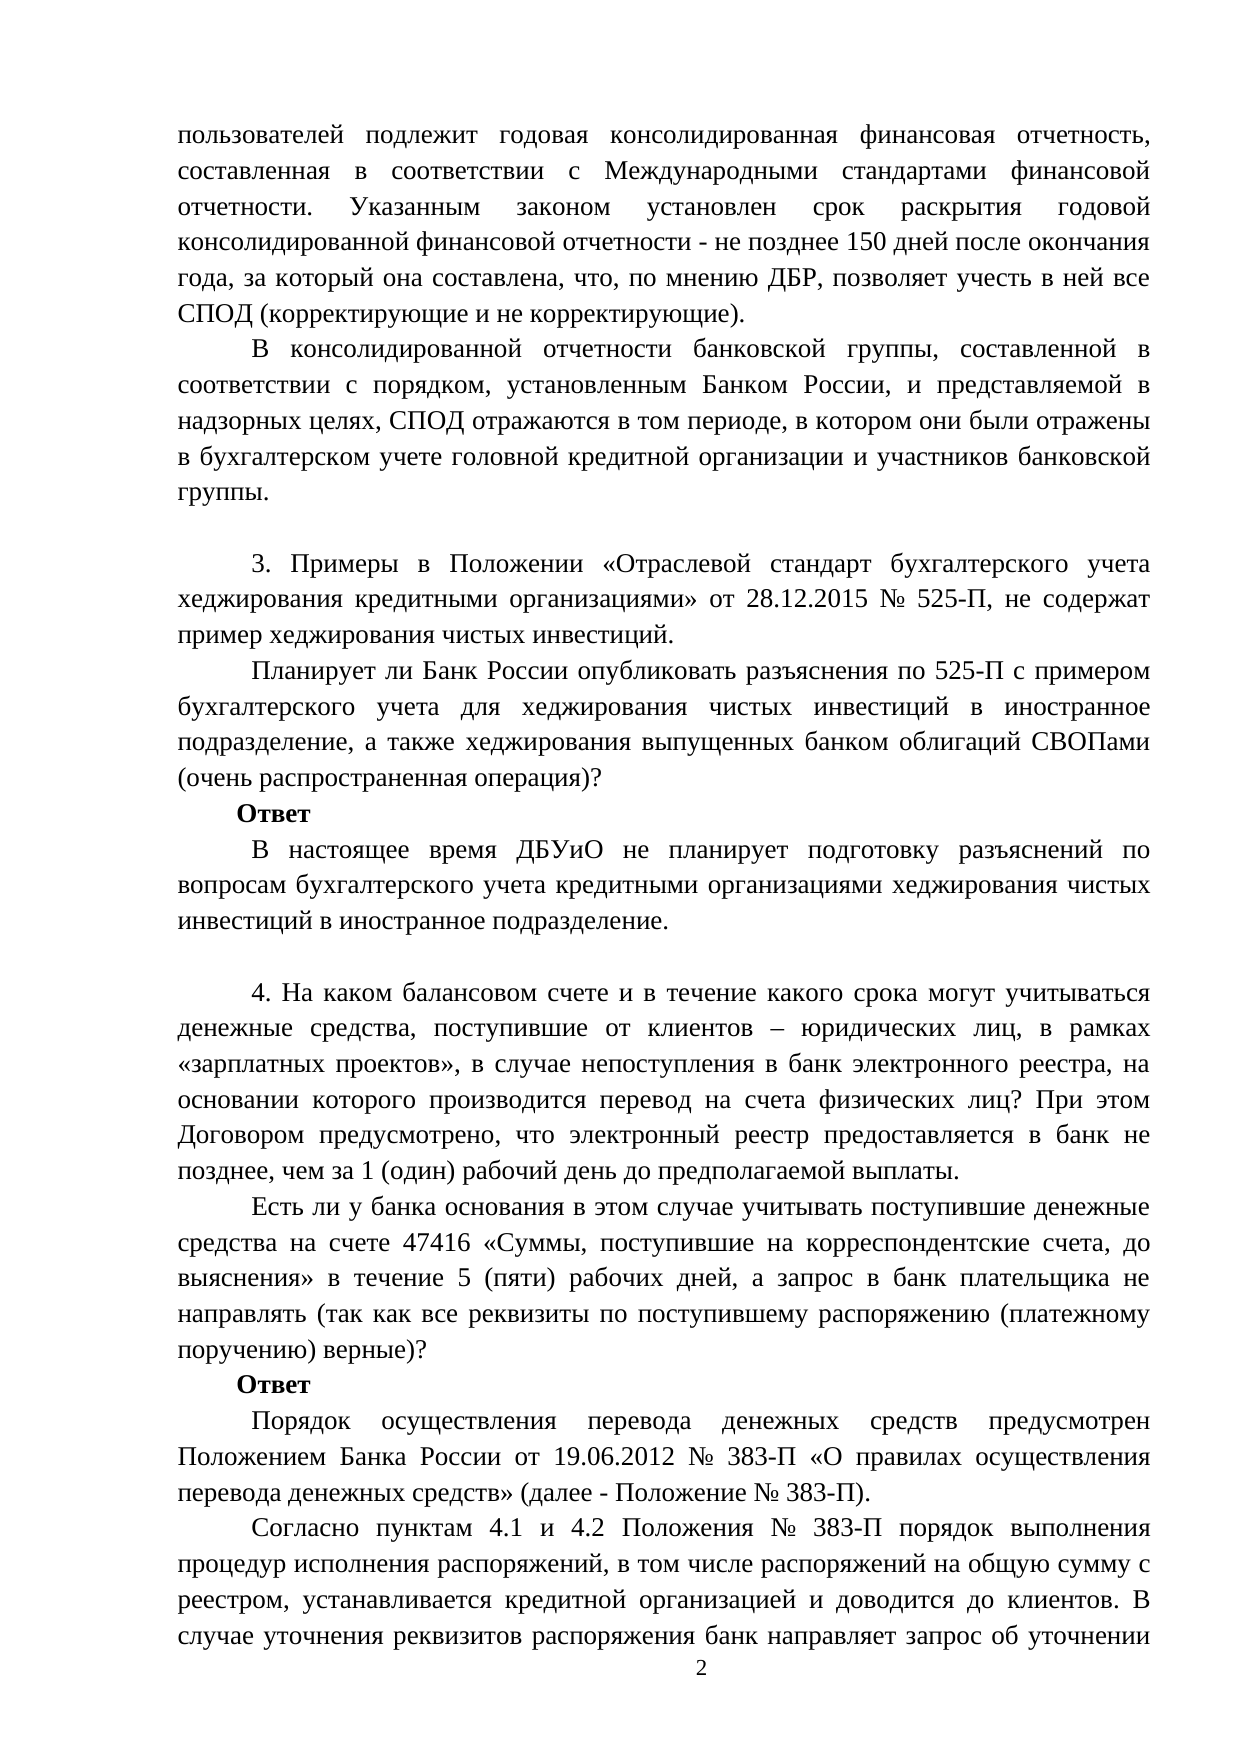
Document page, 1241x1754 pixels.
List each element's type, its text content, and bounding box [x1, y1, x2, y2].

text В консолидированной отчетности банковской группы, составленной в соответствии с порядком, установленным Банком России, и представляемой в надзорных целях, СПОД отражаются в том периоде, в котором они были отражены в бухгалтерском учете головной кредитной организации и участников банковской группы. [177, 332, 1152, 507]
text Планирует ли Банк России опубликовать разъяснения по 525-П с примером бухгалтерского учета для хеджирования чистых инвестиций в иностранное подразделение, а также хеджирования выпущенных банком облигаций СВОПами (очень распространенная операция)? [177, 654, 1152, 792]
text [177, 1512, 1152, 1650]
text В настоящее время ДБУиО не планирует подготовку разъяснений по вопросам бухгалтерского учета кредитными организациями хеджирования чистых инвестиций в иностранное подразделение. [177, 833, 1152, 935]
text 4. На каком балансовом счете и в течение какого срока могут учитываться денежные средства, поступившие от клиентов – юридических лиц, в рамках «зарплатных проектов», в случае непоступления в банк электронного реестра, на основании которого производится перевод на счета физических лиц? При этом Договором предусмотрено, что электронный реестр предоставляется в банк не позднее, чем за 1 (один) рабочий день до предполагаемой выплаты. [177, 976, 1152, 1185]
text 3. Примеры в Положении «Отраслевой стандарт бухгалтерского учета хеджирования кредитными организациями» от 28.12.2015 № 525-П, не содержат пример хеджирования чистых инвестиций. [177, 547, 1152, 649]
text Ответ [177, 1369, 1152, 1400]
text Ответ [177, 797, 1152, 828]
text Порядок осуществления перевода денежных средств предусмотрен Положением Банка России от 19.06.2012 № 383-П «О правилах осуществления перевода денежных средств» (далее - Положение № 383-П). [177, 1404, 1152, 1507]
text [177, 118, 1152, 328]
text Есть ли у банка основания в этом случае учитывать поступившие денежные средства на счете 47416 «Суммы, поступившие на корреспондентские счета, до выяснения» в течение 5 (пяти) рабочих дней, а запрос в банк плательщика не направлять (так как все реквизиты по поступившему распоряжению (платежному поручению) верные)? [177, 1190, 1152, 1364]
